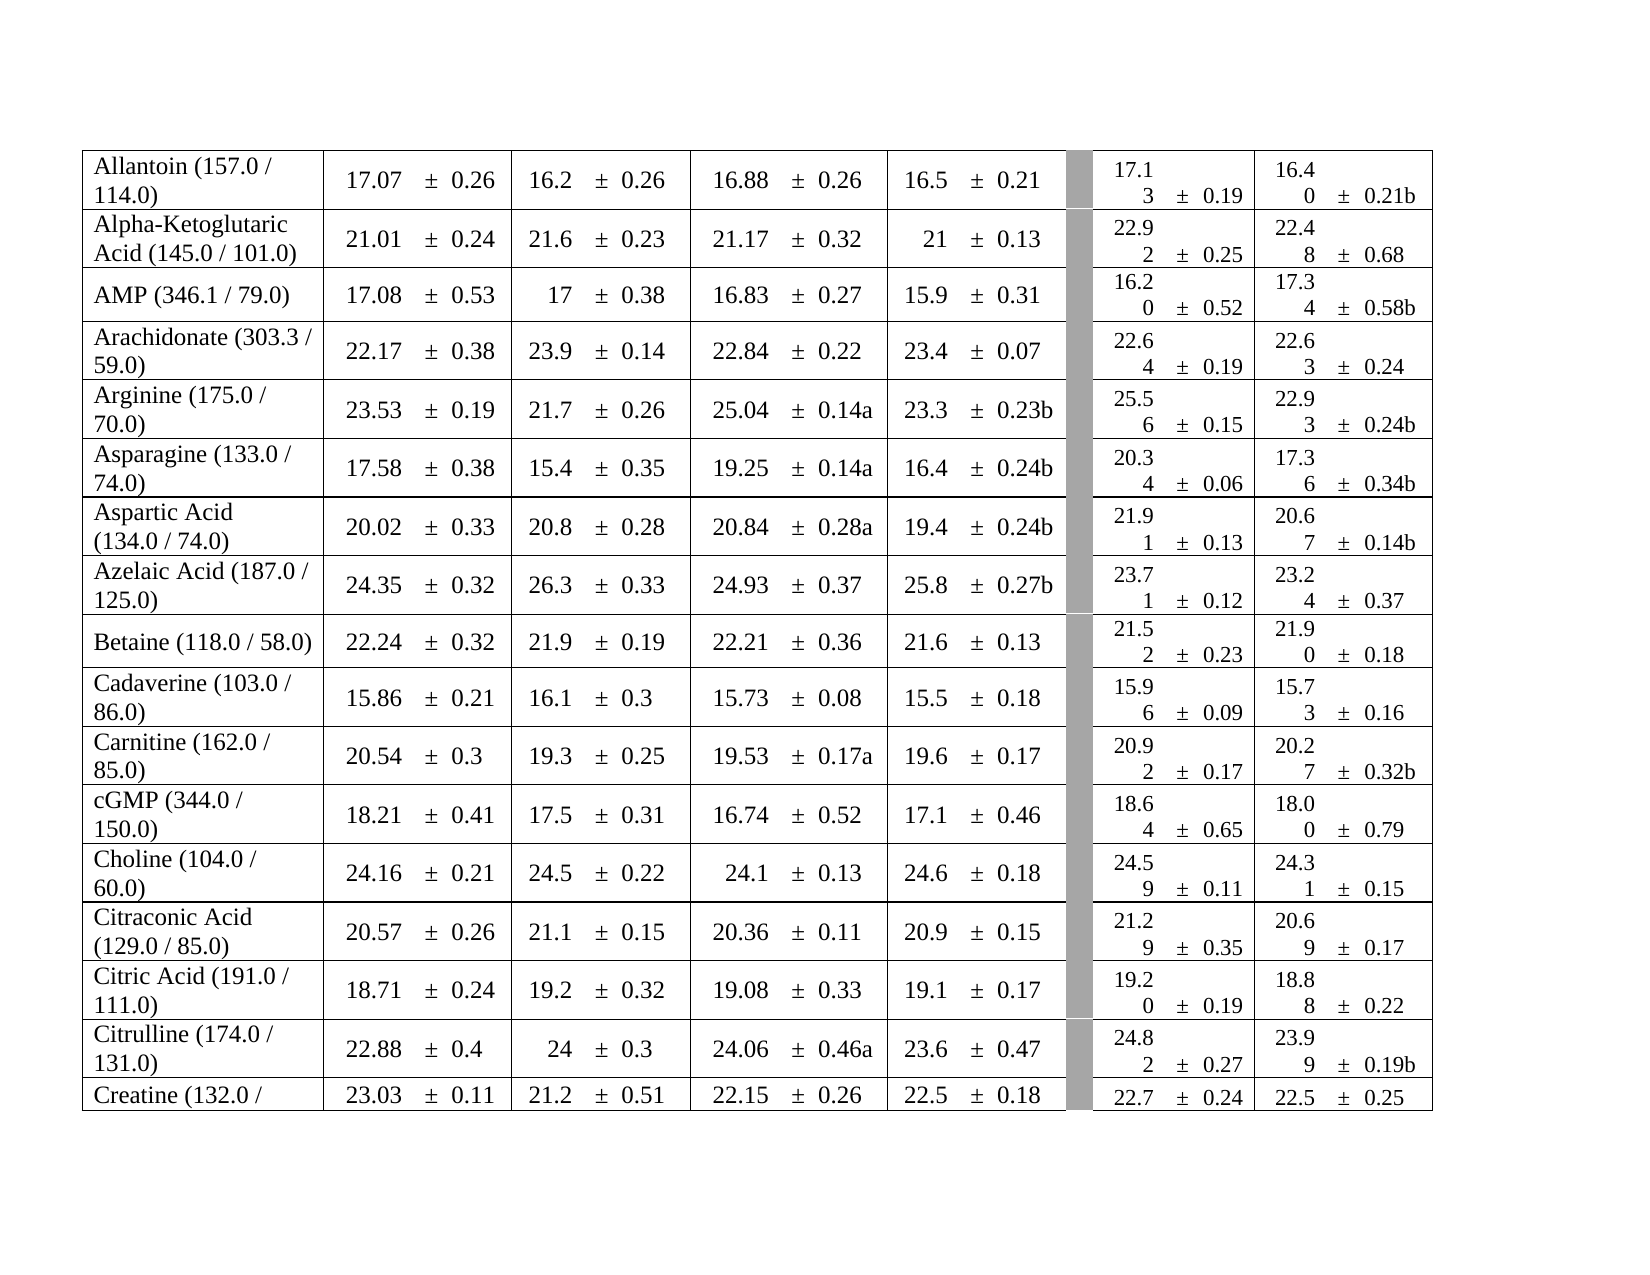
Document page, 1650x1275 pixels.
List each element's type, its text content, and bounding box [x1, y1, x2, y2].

table_cell 24.5 [512, 844, 583, 901]
table_cell 0.28 [610, 498, 690, 555]
table_cell 0.17a [807, 727, 887, 784]
table_cell ± [959, 439, 986, 496]
table_cell 21.6 [512, 210, 583, 267]
table_cell 21.29 [1093, 903, 1165, 960]
table_cell AMP (346.1 / 79.0) [83, 268, 323, 321]
table_cell ± [959, 556, 986, 613]
table_cell 0.21 [440, 844, 511, 901]
table_cell 22.92 [1093, 210, 1165, 267]
table_cell 19.20 [1093, 961, 1165, 1018]
table_cell 0.25 [1192, 210, 1254, 267]
table_cell ± [1165, 903, 1192, 960]
table_cell ± [583, 961, 610, 1018]
table_cell ± [780, 322, 807, 379]
table_cell 0.31 [610, 785, 690, 843]
table_cell 0.22 [1353, 961, 1432, 1018]
table_cell Allantoin (157.0 / 114.0) [83, 151, 323, 208]
table_cell ± [583, 1078, 610, 1110]
table_cell 19.2 [512, 961, 583, 1018]
table_cell ± [1326, 498, 1353, 555]
table_cell 0.52 [1192, 268, 1254, 321]
table_cell [1066, 843, 1093, 901]
table_cell ± [780, 785, 807, 843]
table_cell ± [780, 151, 807, 208]
table_cell 0.11 [807, 903, 887, 960]
table_cell 0.32 [440, 556, 511, 613]
table_cell ± [413, 961, 440, 1018]
table_cell 0.26 [440, 903, 511, 960]
table_cell 24.59 [1093, 844, 1165, 901]
table_cell ± [413, 1078, 440, 1110]
table_cell ± [413, 844, 440, 901]
table_cell ± [780, 1078, 807, 1110]
table_cell 0.27 [1192, 1020, 1254, 1077]
table_cell 21.6 [888, 615, 959, 667]
table_cell 0.53 [440, 268, 511, 321]
table_cell 15.96 [1093, 668, 1165, 726]
table_cell 0.23 [610, 210, 690, 267]
table_cell Citrulline (174.0 / 131.0) [83, 1020, 323, 1077]
table_cell ± [959, 844, 986, 901]
table_cell ± [413, 903, 440, 960]
table_cell 0.38 [440, 439, 511, 496]
table_cell 0.22 [610, 844, 690, 901]
table_cell 22.63 [1255, 322, 1326, 379]
table_cell 19.53 [691, 727, 780, 784]
table_cell ± [780, 1020, 807, 1077]
table_cell ± [1326, 668, 1353, 726]
table_cell ± [1165, 1078, 1192, 1110]
table_cell 0.33 [807, 961, 887, 1018]
table_cell 21 [888, 210, 959, 267]
table_cell 20.9 [888, 903, 959, 960]
table_cell 20.57 [324, 903, 413, 960]
table_cell 0.28a [807, 498, 887, 555]
table_cell 0.21 [986, 151, 1066, 208]
table_cell 15.5 [888, 668, 959, 726]
table_cell 0.13 [1192, 498, 1254, 555]
table_cell 0.14 [610, 322, 690, 379]
table_cell 16.74 [691, 785, 780, 843]
table_cell ± [1165, 268, 1192, 321]
table_cell 0.27b [986, 556, 1066, 613]
table_cell ± [780, 439, 807, 496]
table_cell ± [583, 498, 610, 555]
table_cell 0.32 [440, 615, 511, 667]
table_cell 0.13 [807, 844, 887, 901]
table_cell ± [1165, 961, 1192, 1018]
table_cell 0.26 [610, 151, 690, 208]
table_cell 24.93 [691, 556, 780, 613]
table_cell Citric Acid (191.0 / 111.0) [83, 961, 323, 1018]
table_cell 17.58 [324, 439, 413, 496]
table_cell 0.19 [1192, 322, 1254, 379]
table_cell ± [1326, 844, 1353, 901]
table_cell ± [1165, 844, 1192, 901]
table_cell [1066, 150, 1093, 208]
table_cell ± [1326, 556, 1353, 613]
table_cell ± [583, 268, 610, 321]
table_cell 20.8 [512, 498, 583, 555]
table_cell 20.02 [324, 498, 413, 555]
table_cell 0.18 [986, 1078, 1066, 1110]
table_cell 17 [512, 268, 583, 321]
table_cell 24.82 [1093, 1020, 1165, 1077]
table_cell 0.51 [610, 1078, 690, 1110]
table_cell Alpha-Ketoglutaric Acid (145.0 / 101.0) [83, 210, 323, 267]
table_cell ± [959, 1078, 986, 1110]
table_cell 0.24 [440, 961, 511, 1018]
table_cell ± [413, 498, 440, 555]
table_cell ± [959, 268, 986, 321]
table_cell 16.20 [1093, 268, 1165, 321]
table_cell 24.31 [1255, 844, 1326, 901]
table_cell ± [780, 903, 807, 960]
table_cell 23.6 [888, 1020, 959, 1077]
table_cell 23.24 [1255, 556, 1326, 613]
table_cell 0.18 [986, 844, 1066, 901]
table_cell ± [959, 961, 986, 1018]
table_cell ± [1165, 380, 1192, 438]
table_cell 17.08 [324, 268, 413, 321]
table_cell ± [1165, 210, 1192, 267]
table_cell 16.40 [1255, 151, 1326, 208]
table_cell 23.9 [512, 322, 583, 379]
table_cell 0.13 [986, 210, 1066, 267]
table_cell [1066, 726, 1093, 784]
table_cell 0.19 [610, 615, 690, 667]
table_cell ± [1326, 210, 1353, 267]
table_cell 0.19 [440, 380, 511, 438]
table_cell ± [583, 785, 610, 843]
table_cell ± [583, 668, 610, 726]
table_cell ± [959, 322, 986, 379]
table_cell 0.38 [610, 268, 690, 321]
table_cell ± [1165, 785, 1192, 843]
table_cell Carnitine (162.0 / 85.0) [83, 727, 323, 784]
table_cell ± [959, 903, 986, 960]
table_cell 22.54 [1255, 1078, 1326, 1110]
table_cell 19.25 [691, 439, 780, 496]
table_cell [1066, 496, 1093, 555]
table_cell 22.15 [691, 1078, 780, 1110]
table_cell [1066, 1019, 1093, 1077]
table_cell 22.64 [1093, 322, 1165, 379]
table_cell 17.07 [324, 151, 413, 208]
table_cell ± [780, 668, 807, 726]
table_cell ± [413, 380, 440, 438]
table_cell ± [959, 498, 986, 555]
table_cell 0.65 [1192, 785, 1254, 843]
table_cell 21.90 [1255, 615, 1326, 667]
table_cell 18.00 [1255, 785, 1326, 843]
table_cell ± [1326, 785, 1353, 843]
table_cell [1066, 438, 1093, 496]
table_cell 20.84 [691, 498, 780, 555]
table_cell 23.99 [1255, 1020, 1326, 1077]
table_cell 15.73 [691, 668, 780, 726]
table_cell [83, 1078, 323, 1110]
table_cell 0.19b [1353, 1020, 1432, 1077]
table_cell 23.03 [324, 1078, 413, 1110]
table_cell ± [1165, 615, 1192, 667]
table_cell 0.15 [1353, 844, 1432, 901]
table_cell 0.23b [986, 380, 1066, 438]
table_cell ± [780, 844, 807, 901]
table_cell 21.1 [512, 903, 583, 960]
table_cell 0.12 [1192, 556, 1254, 613]
table_cell ± [780, 961, 807, 1018]
table_cell 0.27 [807, 268, 887, 321]
table_cell 0.24 [1353, 322, 1432, 379]
table_cell 0.47 [986, 1020, 1066, 1077]
table_cell 0.15 [1192, 380, 1254, 438]
table_cell 0.31 [986, 268, 1066, 321]
table_cell 20.67 [1255, 498, 1326, 555]
table_cell ± [959, 785, 986, 843]
table_cell ± [1326, 380, 1353, 438]
table_cell ± [780, 268, 807, 321]
table_cell 16.4 [888, 439, 959, 496]
table_cell 19.1 [888, 961, 959, 1018]
table_cell 23.4 [888, 322, 959, 379]
table_cell ± [1165, 727, 1192, 784]
table_cell 0.32 [807, 210, 887, 267]
table_cell ± [413, 322, 440, 379]
table_cell 0.15 [986, 903, 1066, 960]
table_cell [1066, 555, 1093, 613]
table_cell [1066, 209, 1093, 267]
table_cell [1066, 784, 1093, 843]
table_cell ± [959, 727, 986, 784]
table_cell 18.64 [1093, 785, 1165, 843]
table_cell ± [583, 727, 610, 784]
table_cell 22.24 [324, 615, 413, 667]
table_cell 0.25 [1353, 1078, 1432, 1110]
table_cell ± [780, 498, 807, 555]
table_cell 21.91 [1093, 498, 1165, 555]
table_cell [1066, 1077, 1093, 1110]
table_cell 0.14b [1353, 498, 1432, 555]
table_cell 0.37 [807, 556, 887, 613]
table_cell ± [413, 785, 440, 843]
table_cell 19.4 [888, 498, 959, 555]
table_cell 21.01 [324, 210, 413, 267]
table_cell 21.2 [512, 1078, 583, 1110]
table_cell 0.08 [807, 668, 887, 726]
table_cell 24.6 [888, 844, 959, 901]
table_cell 20.69 [1255, 903, 1326, 960]
table_cell ± [780, 556, 807, 613]
table_cell ± [959, 151, 986, 208]
table_cell ± [1326, 151, 1353, 208]
table_cell 0.24b [1353, 380, 1432, 438]
table_cell Arginine (175.0 / 70.0) [83, 380, 323, 438]
table_cell ± [1326, 1020, 1353, 1077]
table_cell ± [583, 1020, 610, 1077]
table_cell 26.3 [512, 556, 583, 613]
table_cell 0.24 [440, 210, 511, 267]
table_cell Arachidonate (303.3 / 59.0) [83, 322, 323, 379]
table_cell 0.35 [610, 439, 690, 496]
table_cell 22.84 [691, 322, 780, 379]
table_cell [1066, 267, 1093, 321]
table_cell 0.68 [1353, 210, 1432, 267]
table_cell 17.5 [512, 785, 583, 843]
table_cell ± [1326, 727, 1353, 784]
table_cell 0.17 [986, 727, 1066, 784]
table_cell 0.21b [1353, 151, 1432, 208]
table_cell ± [583, 556, 610, 613]
table_cell 0.14a [807, 439, 887, 496]
table_cell ± [413, 556, 440, 613]
table_cell 0.33 [610, 556, 690, 613]
table_cell 15.86 [324, 668, 413, 726]
table_cell [1066, 667, 1093, 726]
table_cell 0.3 [610, 668, 690, 726]
table_cell 16.83 [691, 268, 780, 321]
table_cell 24 [512, 1020, 583, 1077]
table_cell 0.24 [1192, 1078, 1254, 1110]
table_cell 22.48 [1255, 210, 1326, 267]
table_cell 22.79 [1093, 1078, 1165, 1110]
table_cell 22.5 [888, 1078, 959, 1110]
table_cell 18.88 [1255, 961, 1326, 1018]
table_cell 23.71 [1093, 556, 1165, 613]
table_cell 20.54 [324, 727, 413, 784]
table_cell 0.32 [610, 961, 690, 1018]
table_cell 25.8 [888, 556, 959, 613]
table_cell Citraconic Acid (129.0 / 85.0) [83, 903, 323, 960]
table_cell 0.46a [807, 1020, 887, 1077]
table_cell 25.04 [691, 380, 780, 438]
table_cell 20.36 [691, 903, 780, 960]
table_cell ± [583, 151, 610, 208]
table_cell ± [1326, 322, 1353, 379]
table_cell 0.25 [610, 727, 690, 784]
table_cell 23.53 [324, 380, 413, 438]
table_cell 0.26 [440, 151, 511, 208]
table_cell ± [959, 210, 986, 267]
table_cell 16.2 [512, 151, 583, 208]
table_cell 0.22 [807, 322, 887, 379]
table_cell ± [413, 668, 440, 726]
table_cell 0.09 [1192, 668, 1254, 726]
table_cell 24.35 [324, 556, 413, 613]
table_cell ± [1165, 498, 1192, 555]
table_cell 0.26 [807, 151, 887, 208]
table_cell 25.56 [1093, 380, 1165, 438]
table_cell ± [413, 727, 440, 784]
table_cell [1066, 960, 1093, 1018]
table_cell 18.71 [324, 961, 413, 1018]
table_cell [1066, 379, 1093, 438]
table_cell Aspartic Acid (134.0 / 74.0) [83, 498, 323, 555]
table_cell 20.34 [1093, 439, 1165, 496]
table_cell 0.34b [1353, 439, 1432, 496]
table_cell ± [1165, 668, 1192, 726]
table_cell 0.3 [440, 727, 511, 784]
table_cell 16.1 [512, 668, 583, 726]
table_cell ± [413, 1020, 440, 1077]
table_cell ± [1165, 151, 1192, 208]
table_cell 24.06 [691, 1020, 780, 1077]
table_cell 17.36 [1255, 439, 1326, 496]
table_cell Asparagine (133.0 / 74.0) [83, 439, 323, 496]
table_cell 0.26 [807, 1078, 887, 1110]
table_cell ± [413, 151, 440, 208]
table_cell 0.23 [1192, 615, 1254, 667]
table_cell 19.08 [691, 961, 780, 1018]
table_cell ± [780, 210, 807, 267]
table_cell ± [780, 615, 807, 667]
table_cell 0.3 [610, 1020, 690, 1077]
table_cell Cadaverine (103.0 / 86.0) [83, 668, 323, 726]
table_cell 0.58b [1353, 268, 1432, 321]
table_cell Betaine (118.0 / 58.0) [83, 615, 323, 667]
table_cell ± [413, 268, 440, 321]
table_cell ± [959, 615, 986, 667]
table_cell 0.32b [1353, 727, 1432, 784]
table_cell ± [959, 1020, 986, 1077]
table_cell 0.21 [440, 668, 511, 726]
table_cell ± [413, 210, 440, 267]
table_cell 22.21 [691, 615, 780, 667]
table_cell 0.17 [986, 961, 1066, 1018]
table_cell 23.3 [888, 380, 959, 438]
table_cell 21.9 [512, 615, 583, 667]
table_cell 16.88 [691, 151, 780, 208]
table_cell ± [583, 322, 610, 379]
table_cell 0.07 [986, 322, 1066, 379]
table_cell ± [1165, 322, 1192, 379]
table_cell ± [583, 615, 610, 667]
table_cell 0.11 [1192, 844, 1254, 901]
table_cell ± [959, 380, 986, 438]
table_cell 21.17 [691, 210, 780, 267]
table_cell 0.18 [1353, 615, 1432, 667]
table_cell 20.92 [1093, 727, 1165, 784]
table_cell ± [1165, 556, 1192, 613]
table_cell 15.4 [512, 439, 583, 496]
table_cell ± [583, 439, 610, 496]
table_cell 0.16 [1353, 668, 1432, 726]
table_cell 0.19 [1192, 961, 1254, 1018]
table_cell 0.18 [986, 668, 1066, 726]
table_cell 0.17 [1192, 727, 1254, 784]
table_cell 0.37 [1353, 556, 1432, 613]
table_cell 24.1 [691, 844, 780, 901]
table_cell 17.1 [888, 785, 959, 843]
table_cell 0.24b [986, 439, 1066, 496]
table_cell 0.06 [1192, 439, 1254, 496]
table_cell 0.35 [1192, 903, 1254, 960]
table_cell 0.24b [986, 498, 1066, 555]
table_cell ± [1326, 1078, 1353, 1110]
table_cell [1066, 614, 1093, 667]
table_cell 21.52 [1093, 615, 1165, 667]
table_cell 20.27 [1255, 727, 1326, 784]
table_cell ± [583, 380, 610, 438]
table_cell 24.16 [324, 844, 413, 901]
table_cell ± [1326, 961, 1353, 1018]
table_cell 22.88 [324, 1020, 413, 1077]
table_cell 22.93 [1255, 380, 1326, 438]
table_cell 19.3 [512, 727, 583, 784]
table_cell 17.13 [1093, 151, 1165, 208]
table_cell ± [583, 844, 610, 901]
table_cell 15.73 [1255, 668, 1326, 726]
table_cell 19.6 [888, 727, 959, 784]
table_cell Azelaic Acid (187.0 / 125.0) [83, 556, 323, 613]
table_cell ± [959, 668, 986, 726]
table_cell 0.15 [610, 903, 690, 960]
table_cell ± [780, 727, 807, 784]
table_cell 21.7 [512, 380, 583, 438]
table_cell ± [1326, 268, 1353, 321]
table_cell 0.79 [1353, 785, 1432, 843]
table_cell 0.14a [807, 380, 887, 438]
table_cell 0.26 [610, 380, 690, 438]
table_cell 0.11 [440, 1078, 511, 1110]
table_cell 18.21 [324, 785, 413, 843]
table_cell 22.17 [324, 322, 413, 379]
table_cell 0.41 [440, 785, 511, 843]
table_cell 0.17 [1353, 903, 1432, 960]
table_cell [1066, 321, 1093, 379]
table_cell ± [1165, 439, 1192, 496]
table_cell Choline (104.0 / 60.0) [83, 844, 323, 901]
table_cell ± [1326, 615, 1353, 667]
table_cell 0.52 [807, 785, 887, 843]
table_cell 16.5 [888, 151, 959, 208]
table_cell ± [1165, 1020, 1192, 1077]
table_cell cGMP (344.0 / 150.0) [83, 785, 323, 843]
table_cell 0.13 [986, 615, 1066, 667]
table_cell 15.9 [888, 268, 959, 321]
table_cell 0.36 [807, 615, 887, 667]
table_cell 0.4 [440, 1020, 511, 1077]
table_cell 17.34 [1255, 268, 1326, 321]
table_cell 0.46 [986, 785, 1066, 843]
table_cell ± [1326, 439, 1353, 496]
table_cell ± [583, 903, 610, 960]
table_cell ± [583, 210, 610, 267]
table_cell ± [780, 380, 807, 438]
table_cell ± [413, 615, 440, 667]
table_cell 0.38 [440, 322, 511, 379]
table_cell ± [413, 439, 440, 496]
table_cell 0.19 [1192, 151, 1254, 208]
table_cell ± [1326, 903, 1353, 960]
table_cell [1066, 901, 1093, 960]
table_cell 0.33 [440, 498, 511, 555]
